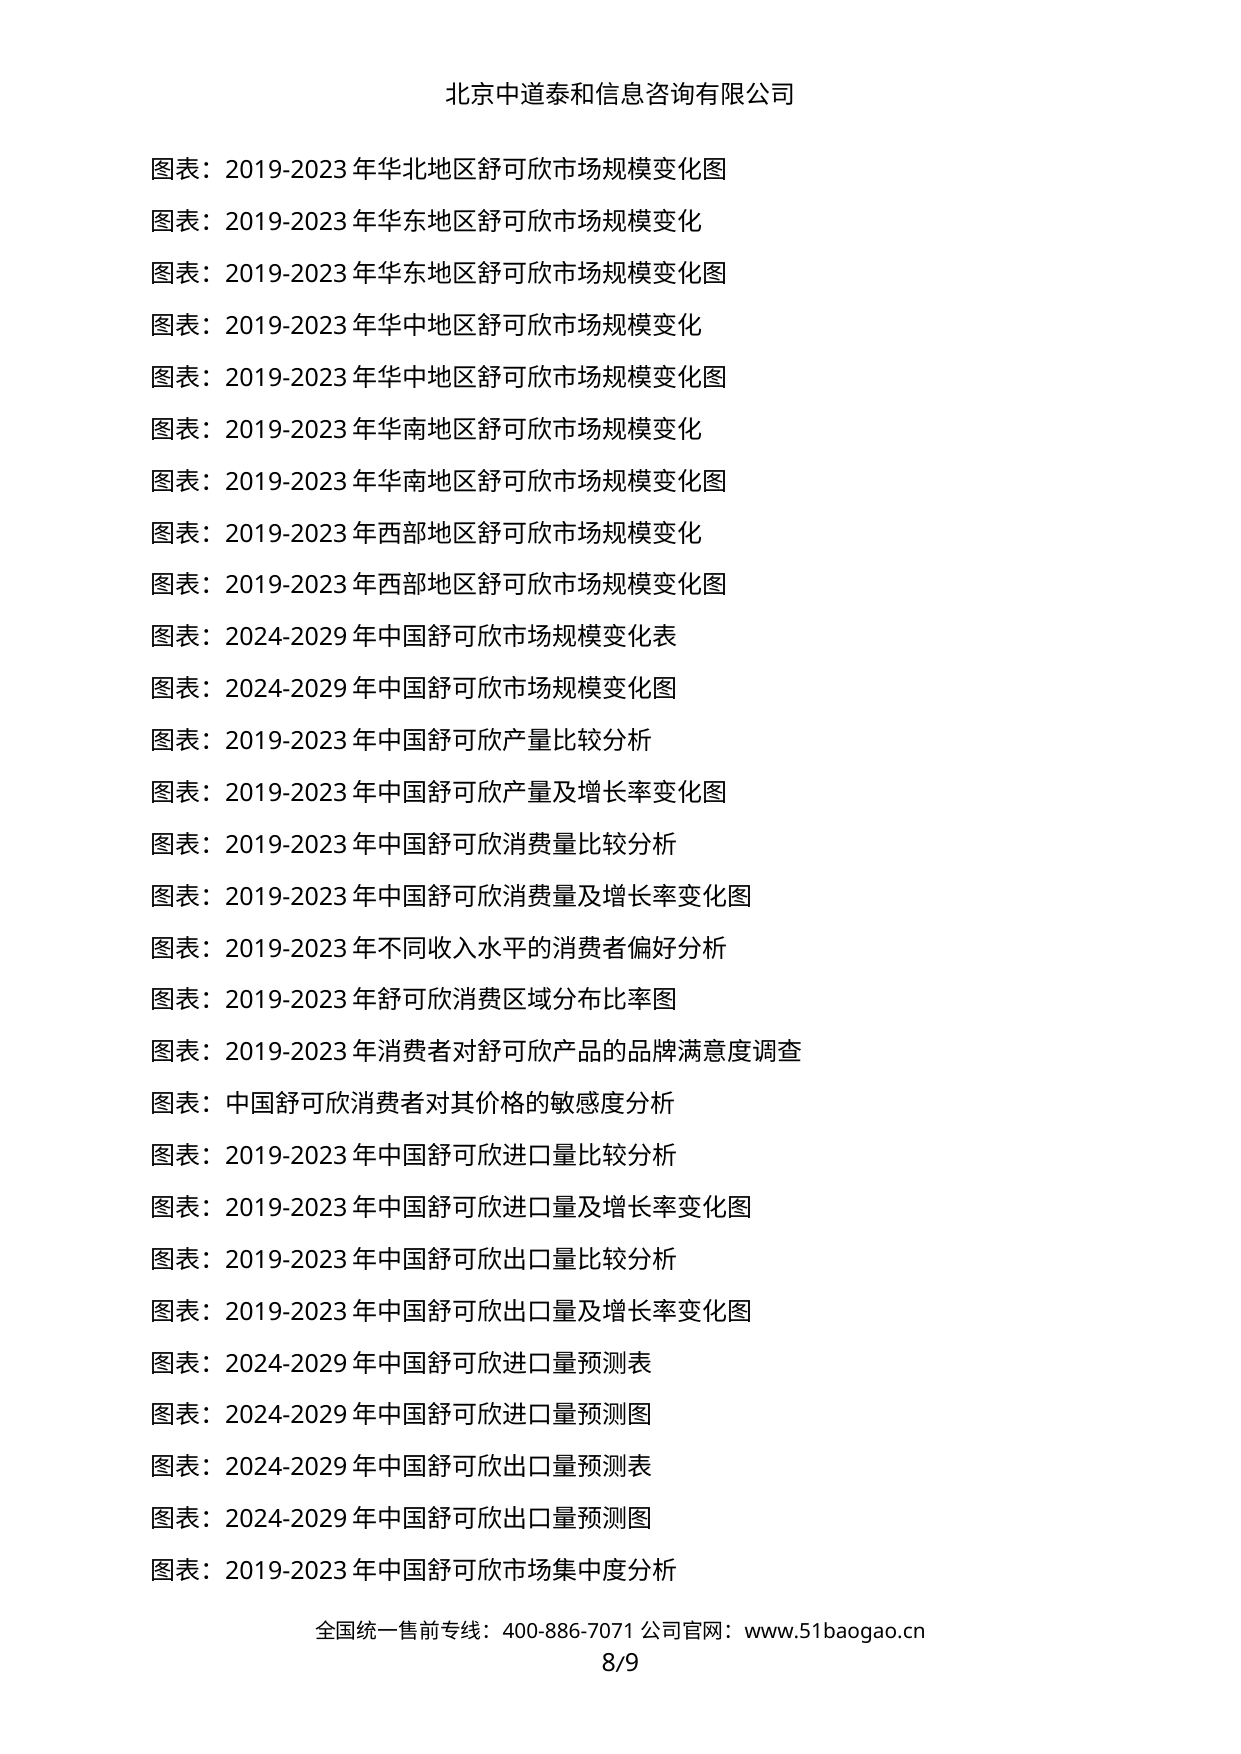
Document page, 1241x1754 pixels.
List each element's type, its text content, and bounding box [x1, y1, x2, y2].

text 图表：2019-2023年中国舒可欣出口量及增长率变化图 [150, 1291, 1090, 1327]
text 图表：2019-2023年华北地区舒可欣市场规模变化图 [150, 150, 1090, 186]
text 图表：2024-2029年中国舒可欣出口量预测表 [150, 1447, 1090, 1483]
text 图表：2019-2023年华东地区舒可欣市场规模变化图 [150, 254, 1090, 290]
text 图表：2024-2029年中国舒可欣市场规模变化图 [150, 669, 1090, 705]
text 图表：2019-2023年舒可欣消费区域分布比率图 [150, 980, 1090, 1016]
text 图表：2024-2029年中国舒可欣进口量预测图 [150, 1395, 1090, 1431]
text 图表：2024-2029年中国舒可欣进口量预测表 [150, 1343, 1090, 1379]
text 图表：2019-2023年中国舒可欣进口量比较分析 [150, 1136, 1090, 1172]
text 图表：2019-2023年中国舒可欣消费量及增长率变化图 [150, 876, 1090, 912]
text 图表：2019-2023年中国舒可欣消费量比较分析 [150, 824, 1090, 861]
text 图表：2019-2023年中国舒可欣产量比较分析 [150, 721, 1090, 757]
text 图表：2019-2023年中国舒可欣产量及增长率变化图 [150, 772, 1090, 809]
text 图表：2024-2029年中国舒可欣市场规模变化表 [150, 617, 1090, 653]
text 图表：2024-2029年中国舒可欣出口量预测图 [150, 1499, 1090, 1535]
text 图表：2019-2023年中国舒可欣市场集中度分析 [150, 1551, 1090, 1587]
text 图表：2019-2023年不同收入水平的消费者偏好分析 [150, 928, 1090, 964]
text 图表：2019-2023年中国舒可欣出口量比较分析 [150, 1239, 1090, 1276]
text 图表：2019-2023年中国舒可欣进口量及增长率变化图 [150, 1187, 1090, 1224]
text 图表：2019-2023年华中地区舒可欣市场规模变化图 [150, 357, 1090, 394]
text 图表：2019-2023年华中地区舒可欣市场规模变化 [150, 306, 1090, 342]
text 图表：2019-2023年华东地区舒可欣市场规模变化 [150, 202, 1090, 238]
text 图表：2019-2023年华南地区舒可欣市场规模变化图 [150, 461, 1090, 497]
text 图表：2019-2023年华南地区舒可欣市场规模变化 [150, 409, 1090, 446]
text 图表：2019-2023年西部地区舒可欣市场规模变化 [150, 513, 1090, 549]
text 图表：2019-2023年消费者对舒可欣产品的品牌满意度调查 [150, 1032, 1090, 1068]
text 图表：中国舒可欣消费者对其价格的敏感度分析 [150, 1084, 1090, 1120]
text 图表：2019-2023年西部地区舒可欣市场规模变化图 [150, 565, 1090, 601]
